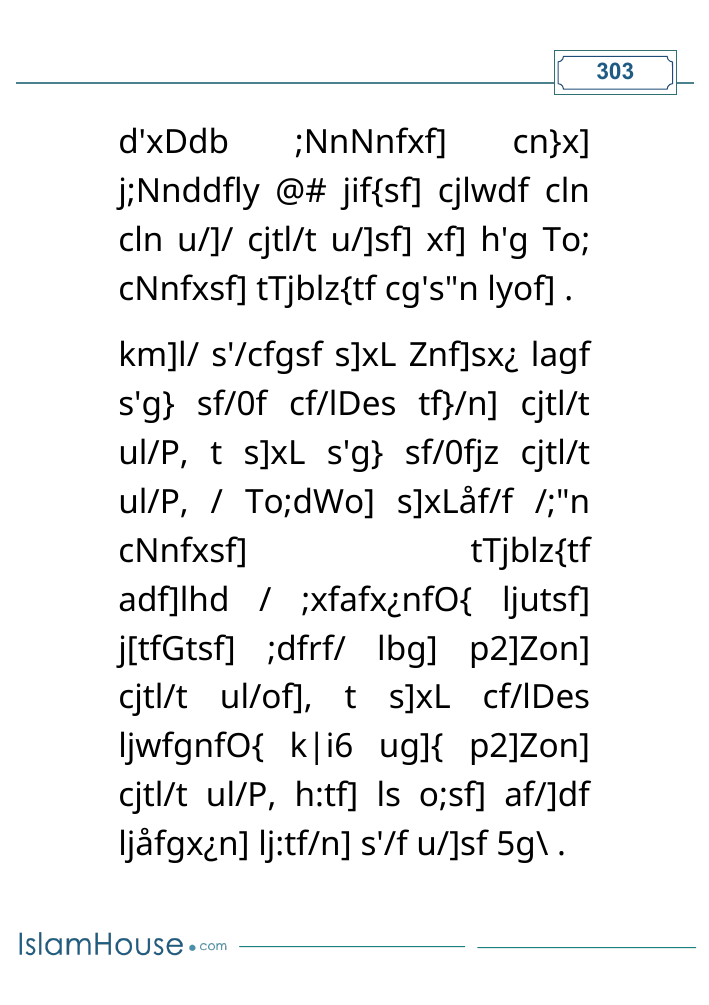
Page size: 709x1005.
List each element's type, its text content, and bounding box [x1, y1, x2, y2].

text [118, 118, 591, 310]
text km]l/ s'/cfgsf s]xL Znf]sx¿ lagf s'g} sf/0f cf/lDes tf}/n] cjtl/t ul/P, t s]xL s'g} sf/0fjz cjtl/t ul/P, / To;dWo] s]xLåf/f /;"n cNnfxsf] tTjblz{tf adf]lhd / ;xfafx¿nfO{ ljutsf] j[tfGtsf] ;dfrf/ lbg] p2]Zon] cjtl/t ul/of], t s]xL cf/lDes ljwfgnfO{ k|i6 ug]{ p2]Zon] cjtl/t ul/P, h:tf] ls o;sf] af/]df ljåfgx¿n] lj:tf/n] s'/f u/]sf 5g\ . [118, 331, 591, 866]
picture [471, 929, 697, 962]
picture [12, 928, 466, 961]
